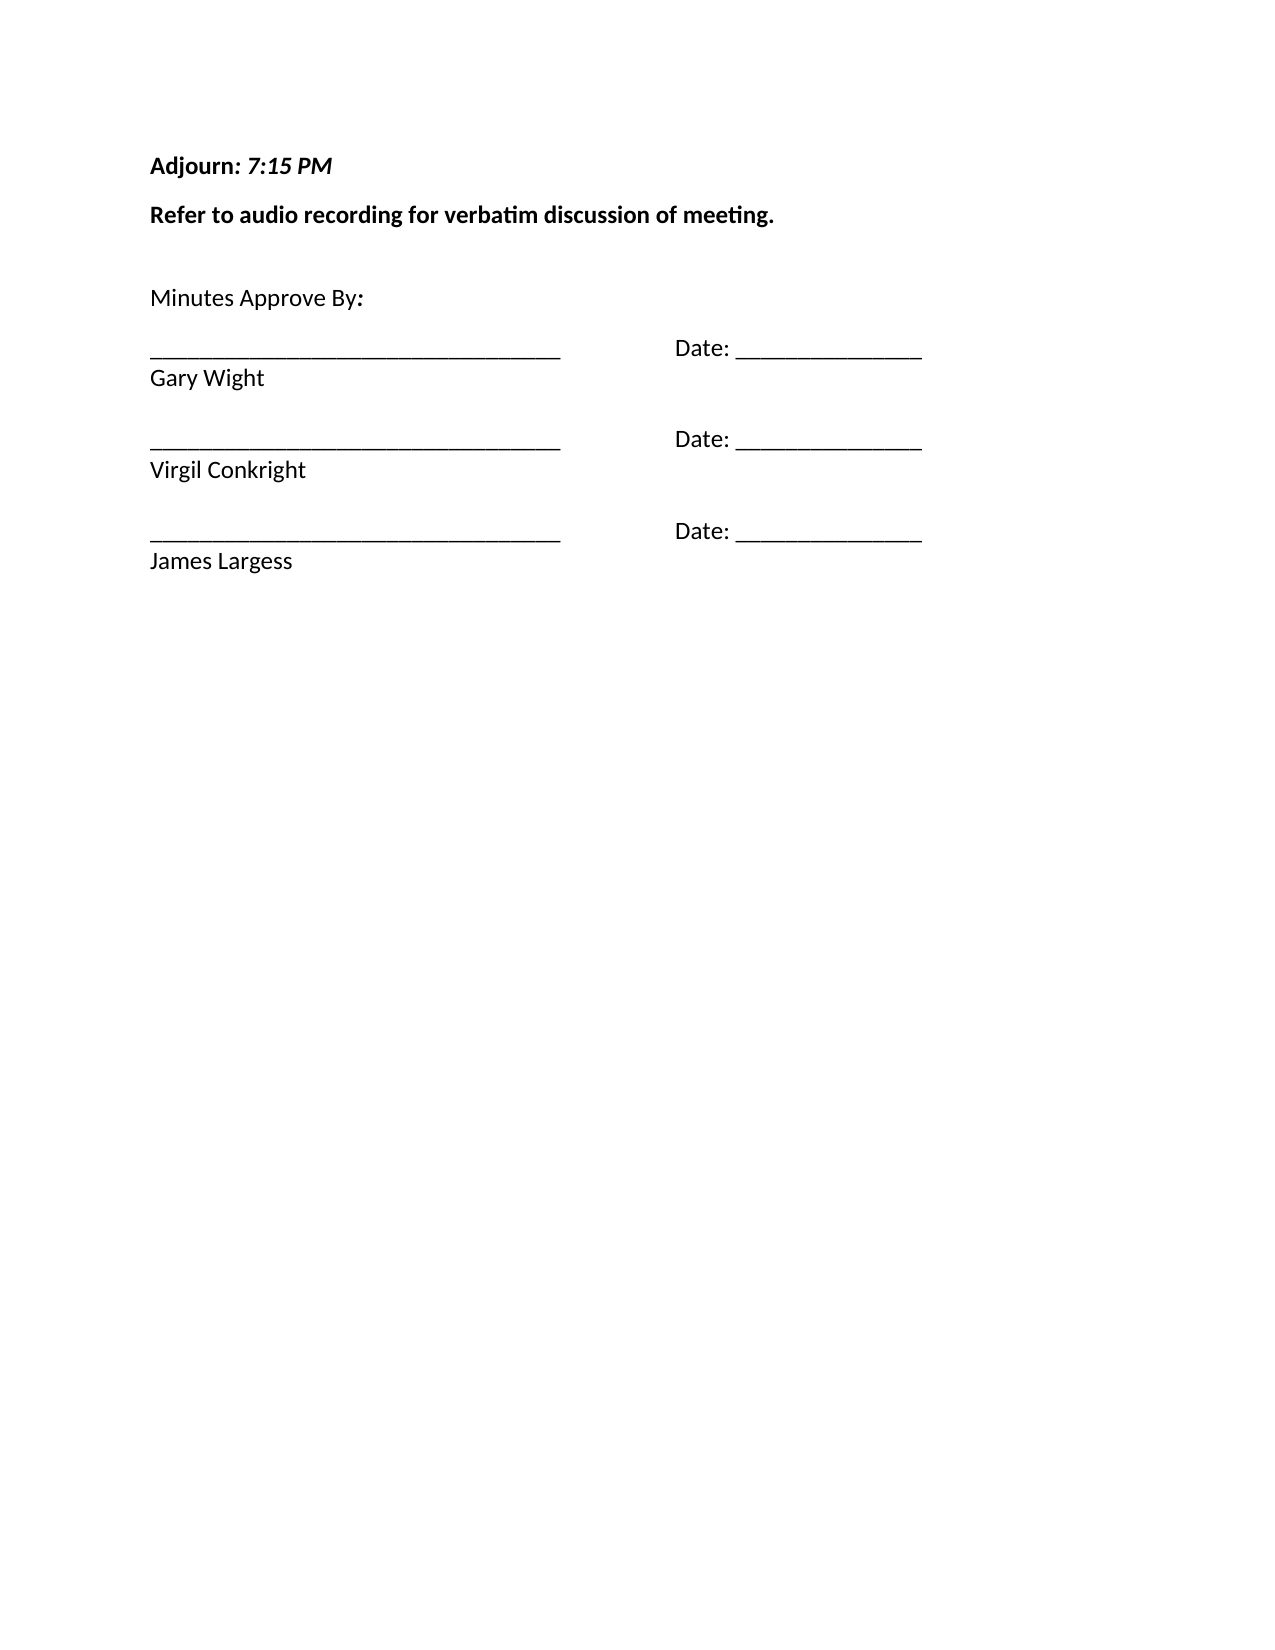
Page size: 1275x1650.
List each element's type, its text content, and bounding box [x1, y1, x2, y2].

text Gary Wight [150, 362, 1125, 393]
text Virgil Conkright [150, 454, 1125, 484]
text _________________________________ Date: _______________ [150, 423, 1125, 454]
text _________________________________ Date: _______________ [150, 515, 1125, 545]
text _________________________________ Date: _______________ [150, 332, 1125, 362]
text Minutes Approve By: [150, 282, 1125, 313]
text Refer to audio recording for verbatim discussion of meeting. [150, 199, 1125, 230]
text James Largess [150, 545, 1125, 576]
text Adjourn: 7:15 PM [150, 150, 1125, 181]
